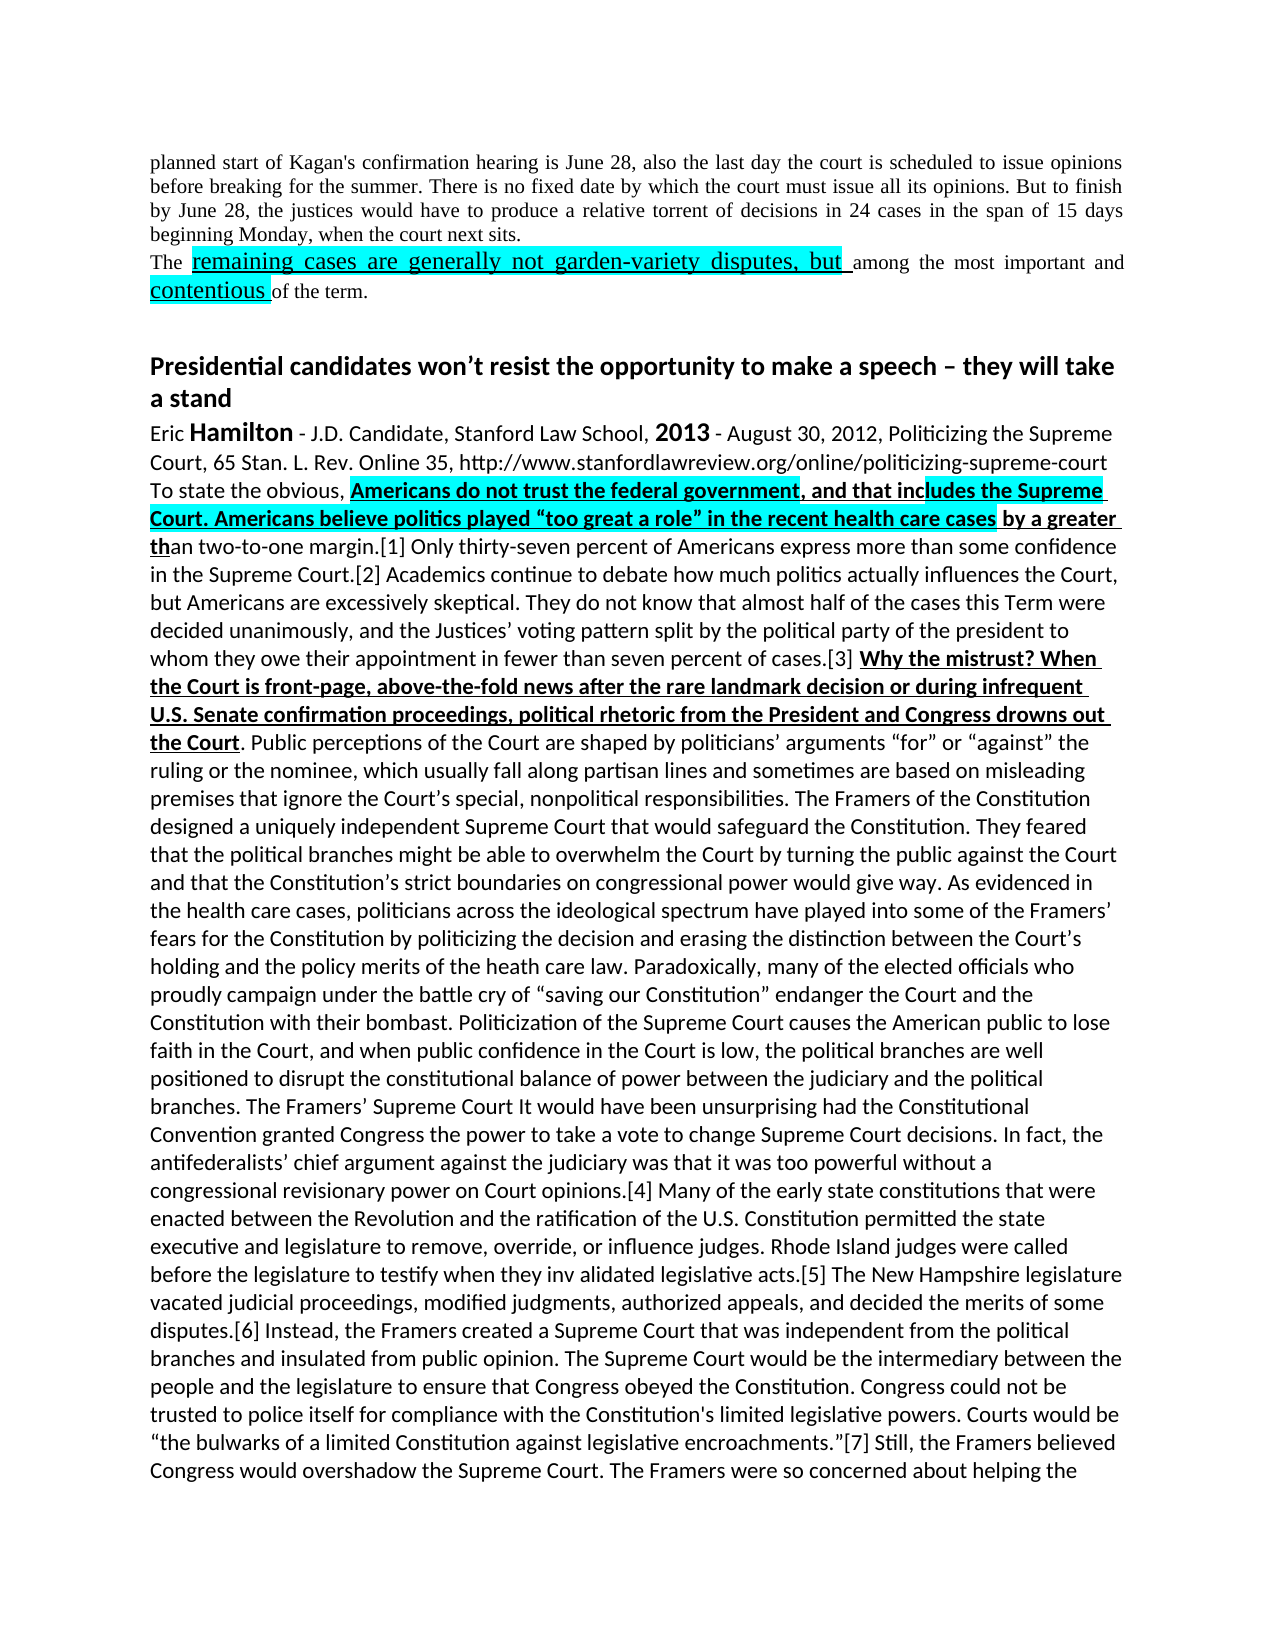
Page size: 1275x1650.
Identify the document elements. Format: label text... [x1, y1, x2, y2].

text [150, 476, 1125, 1484]
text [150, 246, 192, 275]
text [150, 150, 1125, 246]
subtitle Presidential candidates won’t resist the opportunity to make a speech – they will take a stand [150, 349, 1125, 415]
text Eric Hamilton - J.D. Candidate, Stanford Law School, 2013 - August 30, 2012, Politicizing the Supreme Court, 65 Stan. L. Rev. Online 35, http://www.stanfordlawreview.org/online/politicizing-supreme-court [150, 415, 1125, 476]
text The remaining cases are generally not garden-variety disputes, but among the most important and contentious of the term. [271, 246, 1125, 304]
